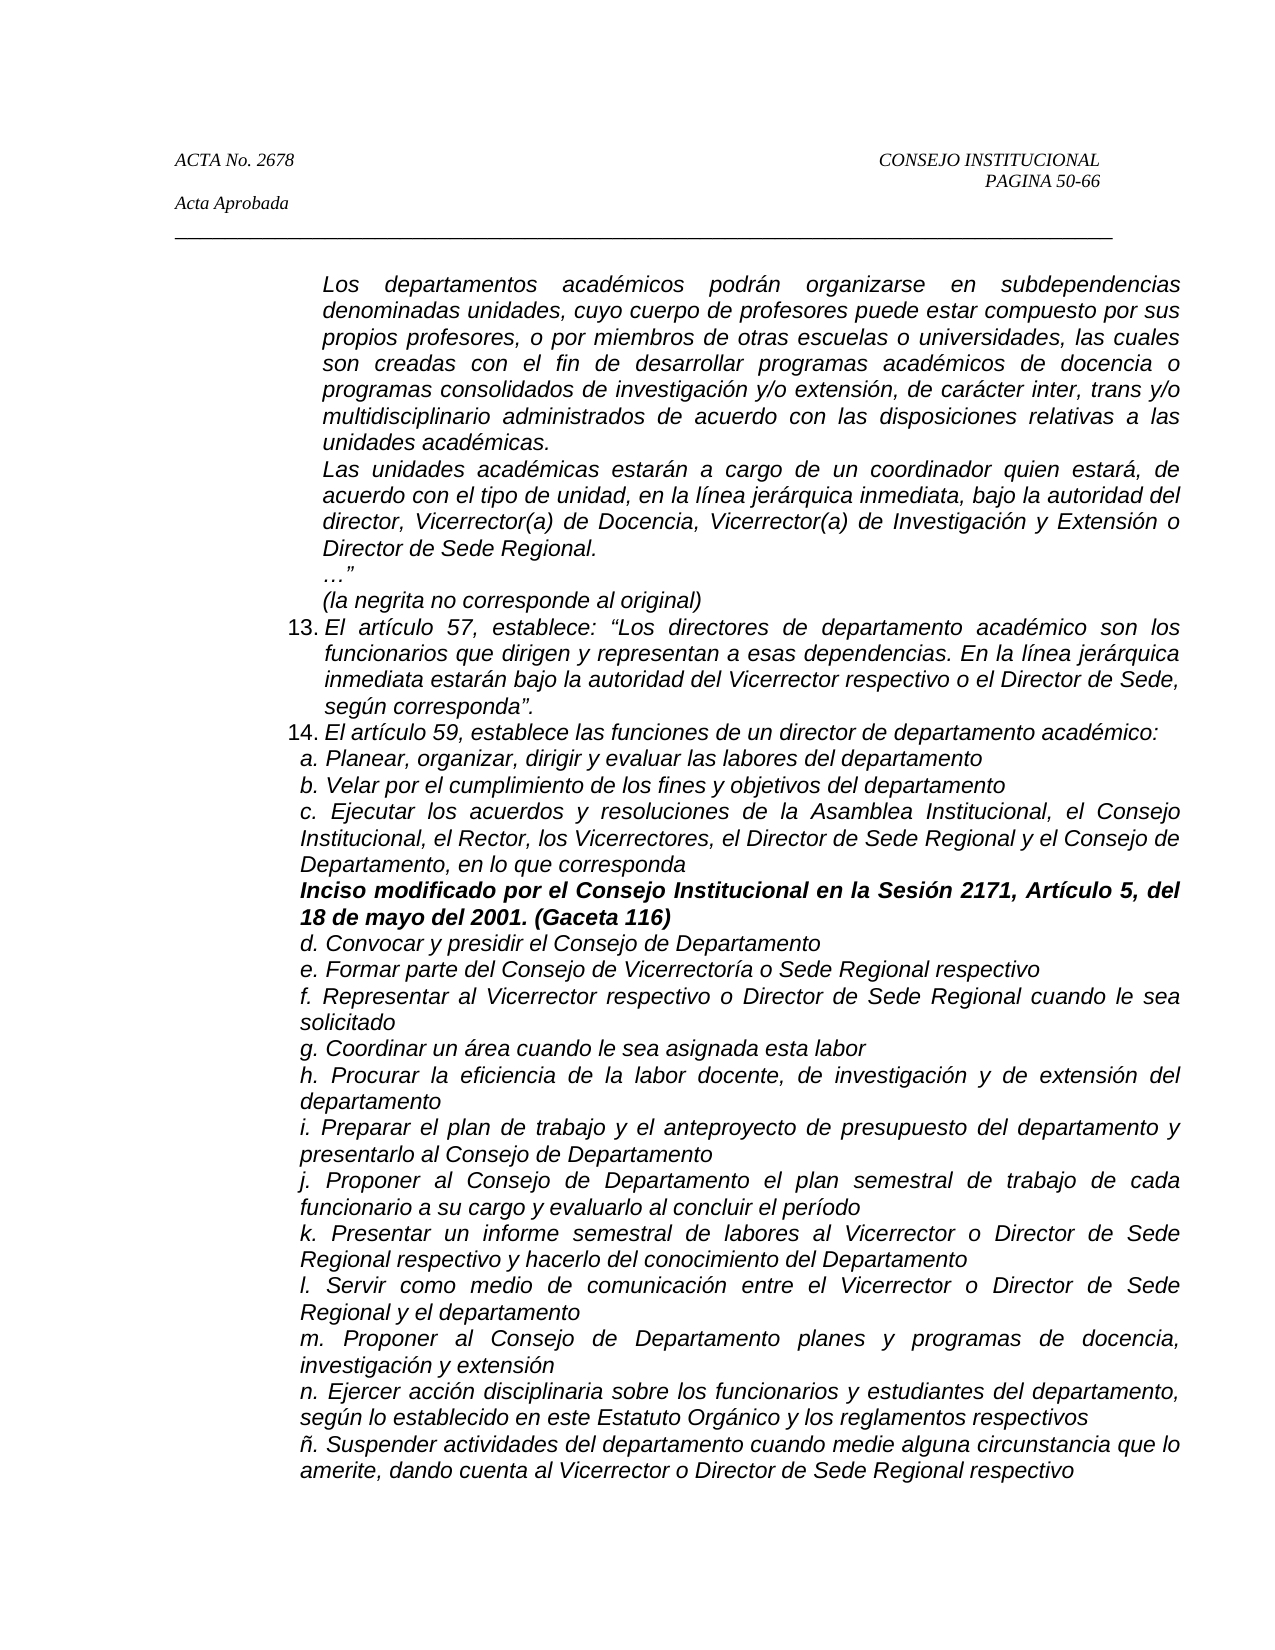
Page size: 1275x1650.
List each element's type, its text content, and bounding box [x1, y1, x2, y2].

text b. Velar por el cumplimiento de los fines y objetivos del departamento [300, 772, 1181, 798]
text ñ. Suspender actividades del departamento cuando medie alguna circunstancia que lo amerite, dando cuenta al Vicerrector o Director de Sede Regional respectivo [300, 1431, 1181, 1483]
text c. Ejecutar los acuerdos y resoluciones de la Asamblea Institucional, el Consejo Institucional, el Rector, los Vicerrectores, el Director de Sede Regional y el Consejo de Departamento, en lo que corresponda [300, 798, 1181, 877]
text h. Procurar la eficiencia de la labor docente, de investigación y de extensión del departamento [300, 1062, 1181, 1114]
list El artículo 57, establece: “Los directores de departamento académico son los funcionarios que dirigen y representan a esas dependencias. En la línea jerárquica inmediata estarán bajo la autoridad del Vicerrector respectivo o el Director de Sede, según corresponda”. [287, 614, 1181, 719]
text f. Representar al Vicerrector respectivo o Director de Sede Regional cuando le sea solicitado [300, 983, 1181, 1035]
text i. Preparar el plan de trabajo y el anteproyecto de presupuesto del departamento y presentarlo al Consejo de Departamento [300, 1114, 1181, 1167]
text m. Proponer al Consejo de Departamento planes y programas de docencia, investigación y extensión [300, 1325, 1181, 1378]
text n. Ejercer acción disciplinaria sobre los funcionarios y estudiantes del departamento, según lo establecido en este Estatuto Orgánico y los reglamentos respectivos [300, 1378, 1181, 1431]
text Las unidades académicas estarán a cargo de un coordinador quien estará, de acuerdo con el tipo de unidad, en la línea jerárquica inmediata, bajo la autoridad del director, Vicerrector(a) de Docencia, Vicerrector(a) de Investigación y Extensión o Director de Sede Regional. [322, 456, 1181, 561]
text d. Convocar y presidir el Consejo de Departamento [300, 930, 1181, 956]
text a. Planear, organizar, dirigir y evaluar las labores del departamento [300, 745, 1181, 772]
text (la negrita no corresponde al original) [322, 587, 1181, 614]
text k. Presentar un informe semestral de labores al Vicerrector o Director de Sede Regional respectivo y hacerlo del conocimiento del Departamento [300, 1220, 1181, 1272]
text …” [322, 561, 1181, 587]
text Inciso modificado por el Consejo Institucional en la Sesión 2171, Artículo 5, del 18 de mayo del 2001. (Gaceta 116) [300, 877, 1181, 930]
text g. Coordinar un área cuando le sea asignada esta labor [300, 1035, 1181, 1062]
text e. Formar parte del Consejo de Vicerrectoría o Sede Regional respectivo [300, 956, 1181, 983]
text Los departamentos académicos podrán organizarse en subdependencias denominadas unidades, cuyo cuerpo de profesores puede estar compuesto por sus propios profesores, o por miembros de otras escuelas o universidades, las cuales son creadas con el fin de desarrollar programas académicos de docencia o programas consolidados de investigación y/o extensión, de carácter inter, trans y/o multidisciplinario administrados de acuerdo con las disposiciones relativas a las unidades académicas. [322, 271, 1181, 456]
text l. Servir como medio de comunicación entre el Vicerrector o Director de Sede Regional y el departamento [300, 1272, 1181, 1325]
text j. Proponer al Consejo de Departamento el plan semestral de trabajo de cada funcionario a su cargo y evaluarlo al concluir el período [300, 1167, 1181, 1220]
list El artículo 59, establece las funciones de un director de departamento académico: [287, 719, 1181, 745]
